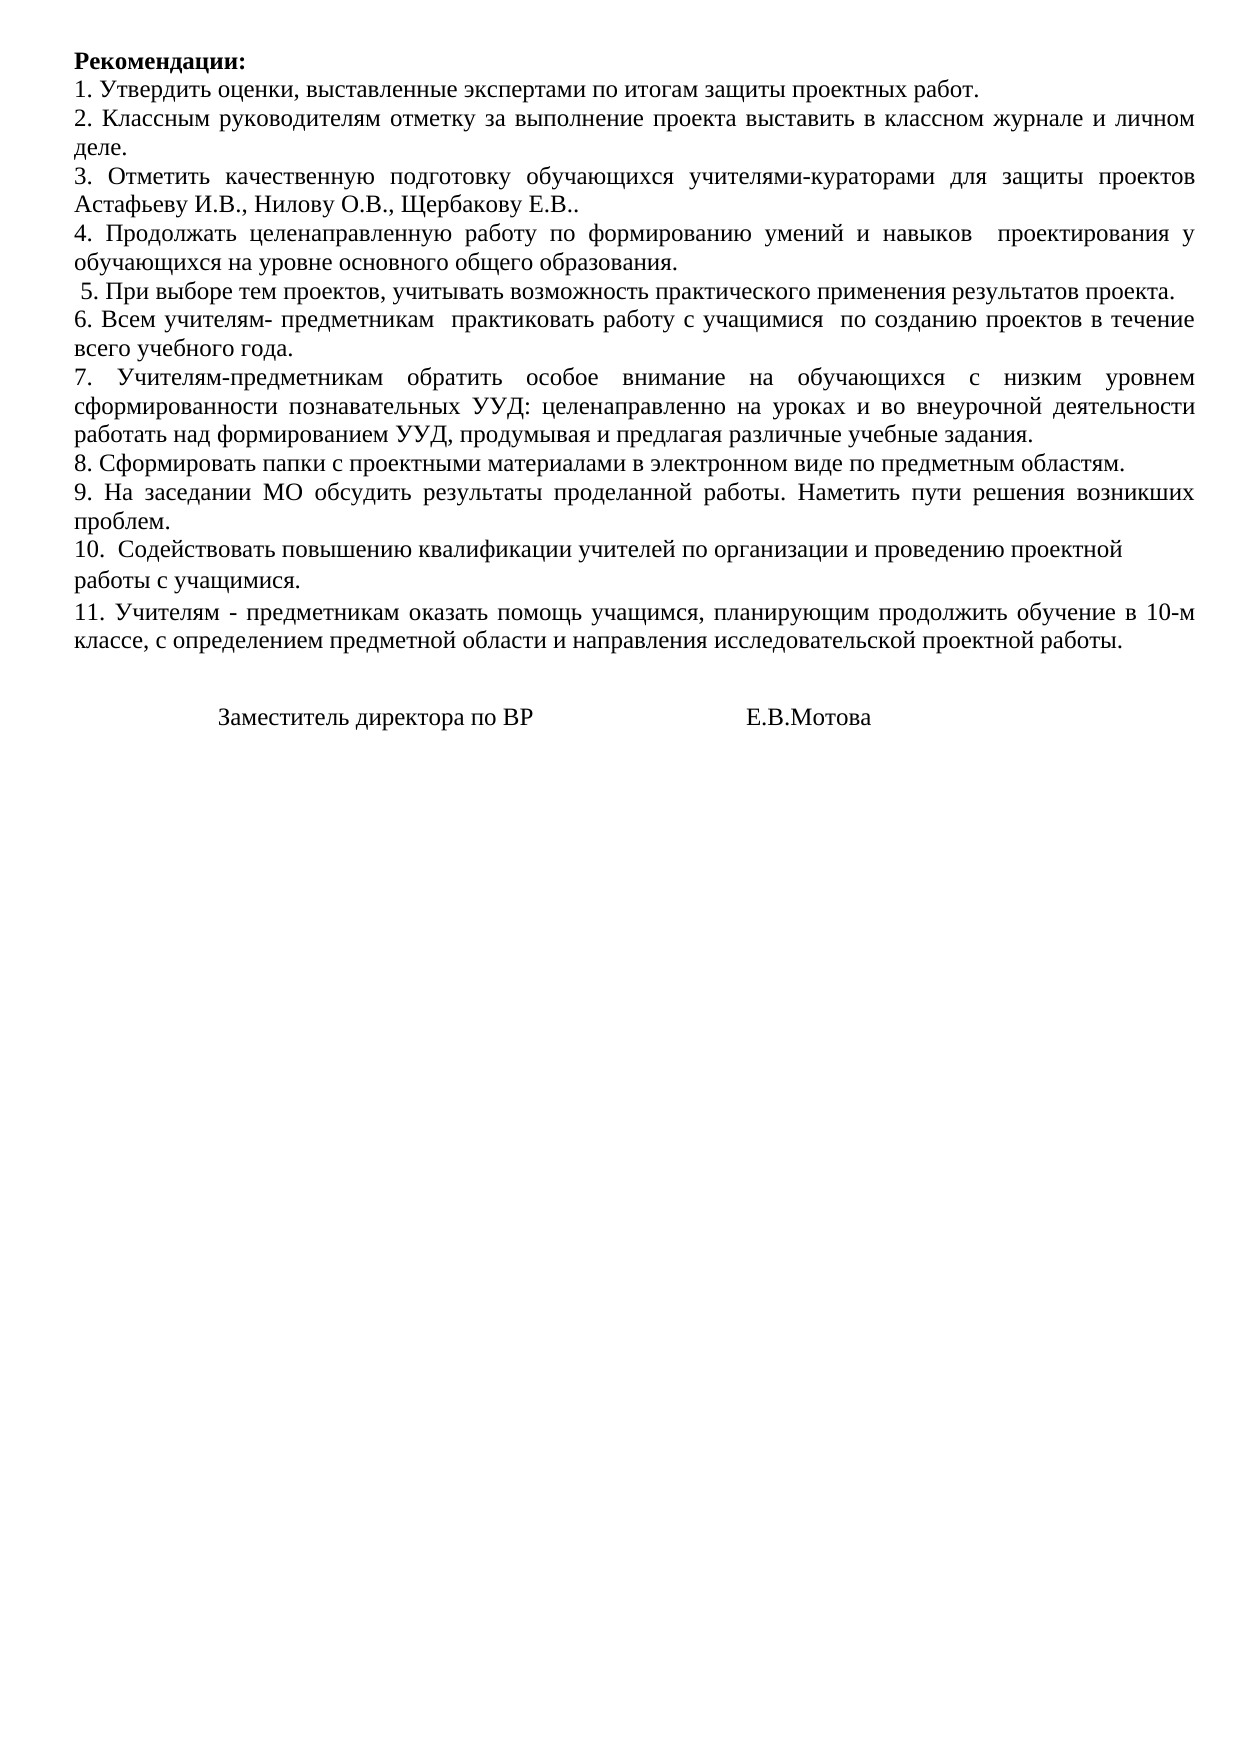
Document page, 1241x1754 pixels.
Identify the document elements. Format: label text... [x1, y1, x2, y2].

text 1. Утвердить оценки, выставленные экспертами по итогам защиты проектных работ. [74, 74, 1196, 103]
text 6. Всем учителям- предметникам практиковать работу с учащимися по созданию проектов в течение всего учебного года. [74, 304, 1196, 362]
text 10. Содействовать повышению квалификации учителей по организации и проведению проектной работы с учащимися. [74, 534, 1196, 594]
text 3. Отметить качественную подготовку обучающихся учителями-кураторами для защиты проектов Астафьеву И.В., Нилову О.В., Щербакову Е.В.. [74, 161, 1196, 218]
text 8. Сформировать папки с проектными материалами в электронном виде по предметным областям. [74, 448, 1196, 477]
text 9. На заседании МО обсудить результаты проделанной работы. Наметить пути решения возникших проблем. [74, 477, 1196, 534]
text Заместитель директора по ВР Е.В.Мотова [74, 702, 1196, 731]
text Рекомендации: [74, 46, 1196, 74]
text 7. Учителям-предметникам обратить особое внимание на обучающихся с низким уровнем сформированности познавательных УУД: целенаправленно на уроках и во внеурочной деятельности работать над формированием УУД, продумывая и предлагая различные учебные задания. [74, 362, 1196, 448]
text 11. Учителям - предметникам оказать помощь учащимся, планирующим продолжить обучение в 10-м классе, с определением предметной области и направления исследовательской проектной работы. [74, 597, 1196, 654]
text 4. Продолжать целенаправленную работу по формированию умений и навыков проектирования у обучающихся на уровне основного общего образования. [74, 218, 1196, 276]
text 5. При выборе тем проектов, учитывать возможность практического применения результатов проекта. [74, 276, 1196, 304]
text 2. Классным руководителям отметку за выполнение проекта выставить в классном журнале и личном деле. [74, 103, 1196, 161]
